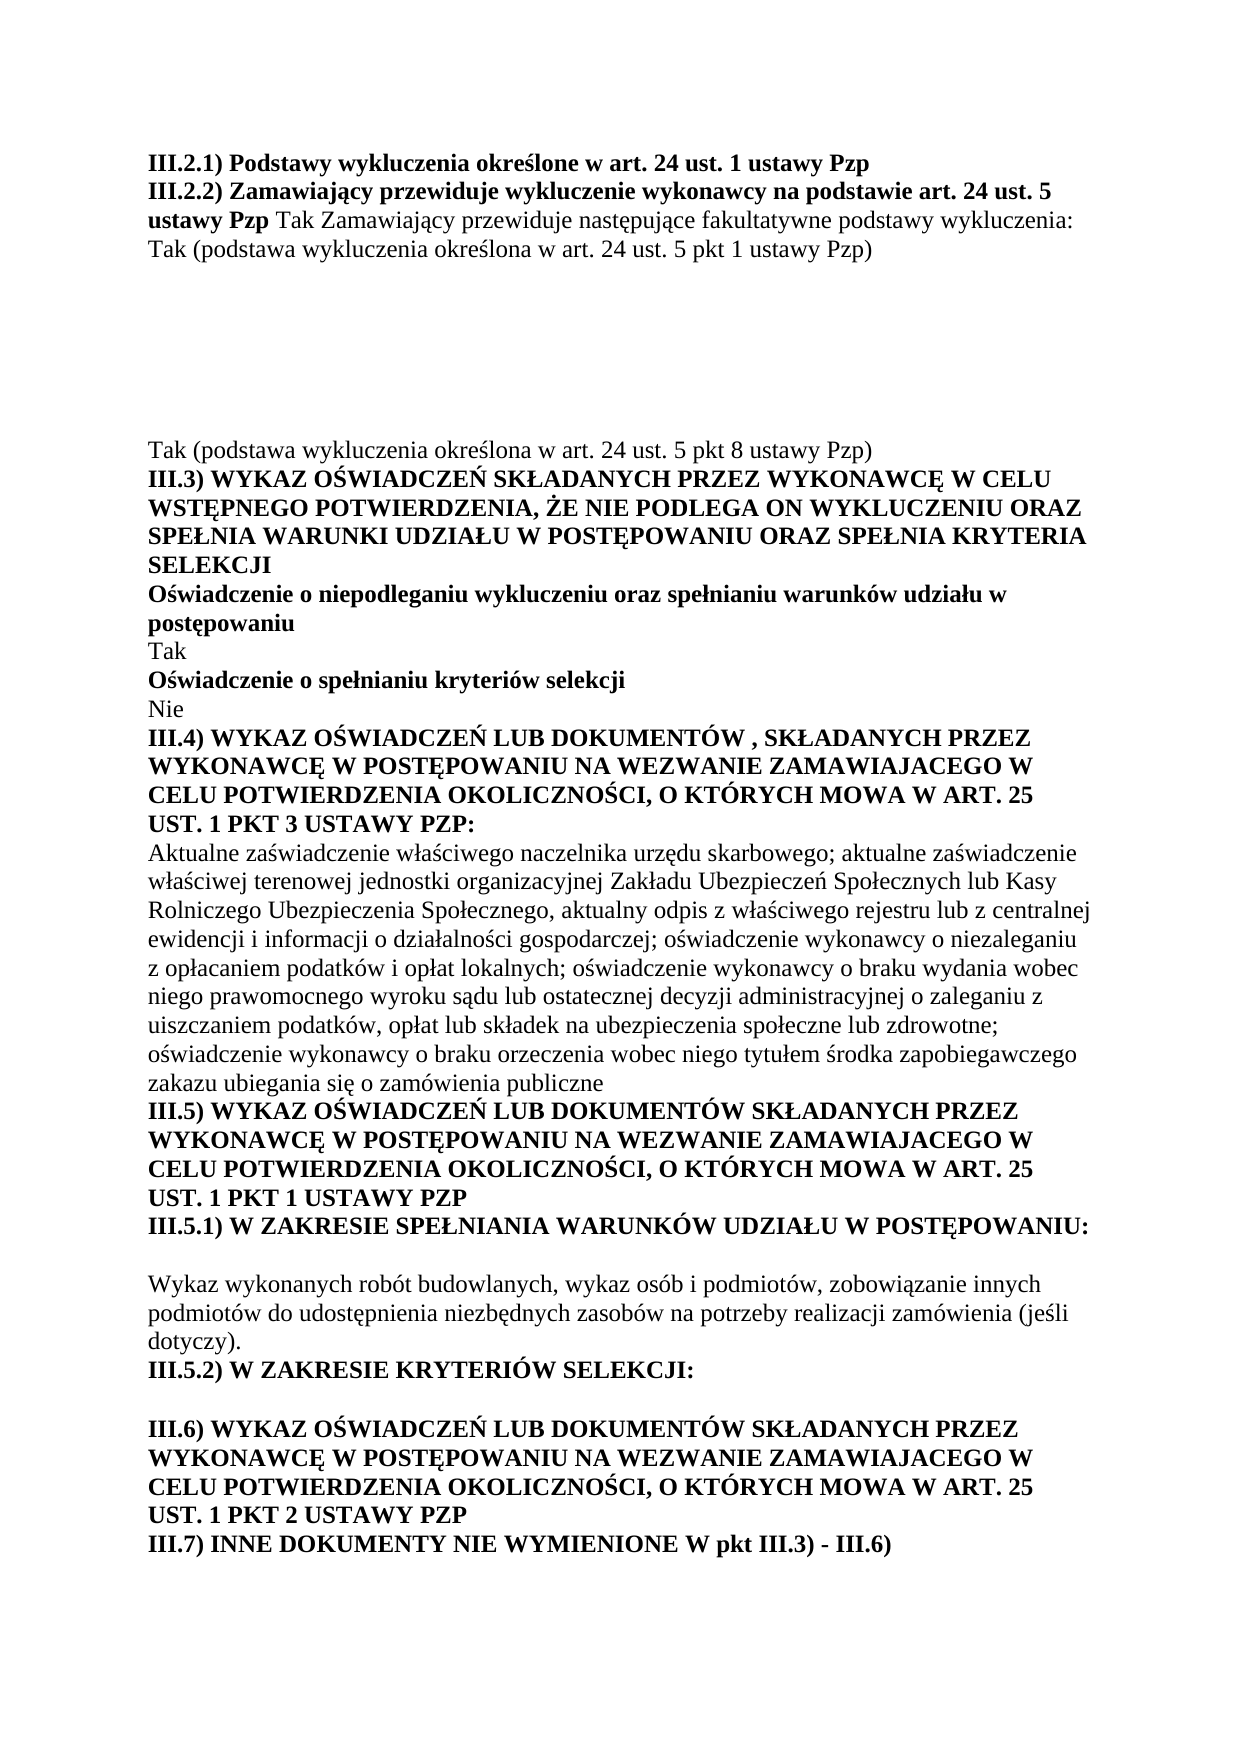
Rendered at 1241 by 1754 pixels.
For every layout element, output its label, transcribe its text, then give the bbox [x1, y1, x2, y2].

text Aktualne zaświadczenie właściwego naczelnika urzędu skarbowego; aktualne zaświadczenie właściwej terenowej jednostki organizacyjnej Zakładu Ubezpieczeń Społecznych lub Kasy Rolniczego Ubezpieczenia Społecznego, aktualny odpis z właściwego rejestru lub z centralnej ewidencji i informacji o działalności gospodarczej; oświadczenie wykonawcy o niezaleganiu z opłacaniem podatków i opłat lokalnych; oświadczenie wykonawcy o braku wydania wobec niego prawomocnego wyroku sądu lub ostatecznej decyzji administracyjnej o zaleganiu z uiszczaniem podatków, opłat lub składek na ubezpieczenia społeczne lub zdrowotne; oświadczenie wykonawcy o braku orzeczenia wobec niego tytułem środka zapobiegawczego zakazu ubiegania się o zamówienia publiczne [148, 838, 1093, 1096]
text III.5) WYKAZ OŚWIADCZEŃ LUB DOKUMENTÓW SKŁADANYCH PRZEZ WYKONAWCĘ W POSTĘPOWANIU NA WEZWANIE ZAMAWIAJACEGO W CELU POTWIERDZENIA OKOLICZNOŚCI, O KTÓRYCH MOWA W ART. 25 UST. 1 PKT 1 USTAWY PZP [148, 1096, 1093, 1211]
text III.4) WYKAZ OŚWIADCZEŃ LUB DOKUMENTÓW , SKŁADANYCH PRZEZ WYKONAWCĘ W POSTĘPOWANIU NA WEZWANIE ZAMAWIAJACEGO W CELU POTWIERDZENIA OKOLICZNOŚCI, O KTÓRYCH MOWA W ART. 25 UST. 1 PKT 3 USTAWY PZP: [148, 723, 1093, 838]
text Oświadczenie o niepodleganiu wykluczeniu oraz spełnianiu warunków udziału w postępowaniu Tak Oświadczenie o spełnianiu kryteriów selekcji Nie [148, 579, 1093, 723]
text III.5.1) W ZAKRESIE SPEŁNIANIA WARUNKÓW UDZIAŁU W POSTĘPOWANIU: Wykaz wykonanych robót budowlanych, wykaz osób i podmiotów, zobowiązanie innych podmiotów do udostępnienia niezbędnych zasobów na potrzeby realizacji zamówienia (jeśli dotyczy). III.5.2) W ZAKRESIE KRYTERIÓW SELEKCJI: [148, 1211, 1093, 1414]
text III.3) WYKAZ OŚWIADCZEŃ SKŁADANYCH PRZEZ WYKONAWCĘ W CELU WSTĘPNEGO POTWIERDZENIA, ŻE NIE PODLEGA ON WYKLUCZENIU ORAZ SPEŁNIA WARUNKI UDZIAŁU W POSTĘPOWANIU ORAZ SPEŁNIA KRYTERIA SELEKCJI [148, 464, 1093, 579]
text III.7) INNE DOKUMENTY NIE WYMIENIONE W pkt III.3) - III.6) [148, 1529, 1093, 1558]
text III.2.1) Podstawy wykluczenia określone w art. 24 ust. 1 ustawy Pzp III.2.2) Zamawiający przewiduje wykluczenie wykonawcy na podstawie art. 24 ust. 5 ustawy Pzp Tak Zamawiający przewiduje następujące fakultatywne podstawy wykluczenia: Tak (podstawa wykluczenia określona w art. 24 ust. 5 pkt 1 ustawy Pzp) Tak (podstawa wykluczenia określona w art. 24 ust. 5 pkt 8 ustawy Pzp) [148, 148, 1093, 464]
text III.6) WYKAZ OŚWIADCZEŃ LUB DOKUMENTÓW SKŁADANYCH PRZEZ WYKONAWCĘ W POSTĘPOWANIU NA WEZWANIE ZAMAWIAJACEGO W CELU POTWIERDZENIA OKOLICZNOŚCI, O KTÓRYCH MOWA W ART. 25 UST. 1 PKT 2 USTAWY PZP [148, 1414, 1093, 1529]
